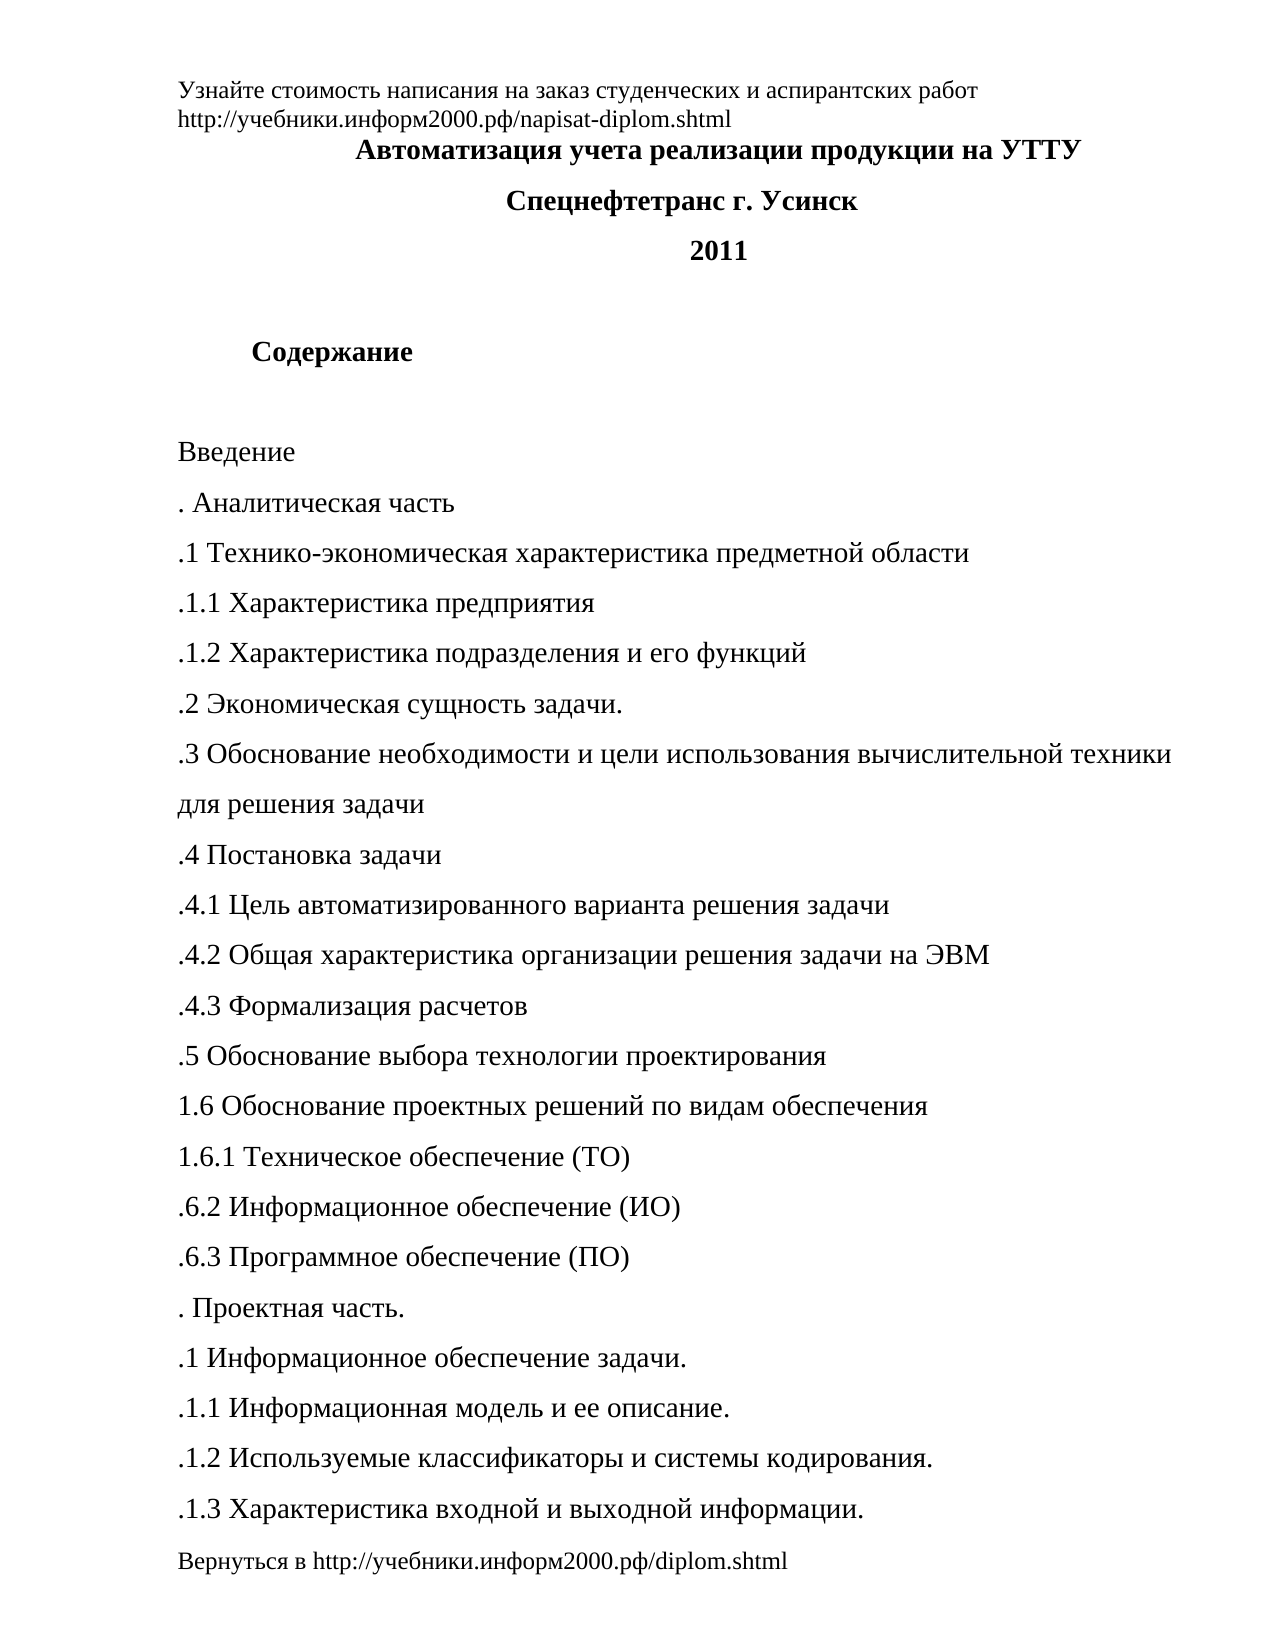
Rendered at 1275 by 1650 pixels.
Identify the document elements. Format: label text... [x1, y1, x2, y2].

text .6.2 Информационное обеспечение (ИО) [177, 1189, 1186, 1223]
text .2 Экономическая сущность задачи. [177, 686, 1186, 719]
text 2011 [177, 233, 1186, 267]
text .1.1 Информационная модель и ее описание. [177, 1390, 1186, 1424]
text . Проектная часть. [177, 1290, 1186, 1323]
text .1 Информационное обеспечение задачи. [177, 1340, 1186, 1373]
text .6.3 Программное обеспечение (ПО) [177, 1239, 1186, 1273]
text .4.3 Формализация расчетов [177, 988, 1186, 1021]
text .5 Обоснование выбора технологии проектирования [177, 1038, 1186, 1072]
text .1.3 Характеристика входной и выходной информации. [177, 1491, 1186, 1524]
text Автоматизация учета реализации продукции на УТТУ Спецнефтетранс г. Усинск [177, 132, 1186, 216]
text .1 Технико-экономическая характеристика предметной области [177, 535, 1186, 568]
text .4.2 Общая характеристика организации решения задачи на ЭВМ [177, 937, 1186, 971]
text .4.1 Цель автоматизированного варианта решения задачи [177, 887, 1186, 921]
text .3 Обоснование необходимости и цели использования вычислительной техники для решения задачи [177, 736, 1186, 820]
text Содержание [177, 334, 1186, 367]
text .1.2 Характеристика подразделения и его функций [177, 636, 1186, 669]
text .1.1 Характеристика предприятия [177, 585, 1186, 619]
text . Аналитическая часть [177, 485, 1186, 518]
text .1.2 Используемые классификаторы и системы кодирования. [177, 1441, 1186, 1474]
text 1.6.1 Техническое обеспечение (ТО) [177, 1139, 1186, 1172]
text Введение [177, 434, 1186, 468]
text 1.6 Обоснование проектных решений по видам обеспечения [177, 1088, 1186, 1122]
text .4 Постановка задачи [177, 837, 1186, 870]
